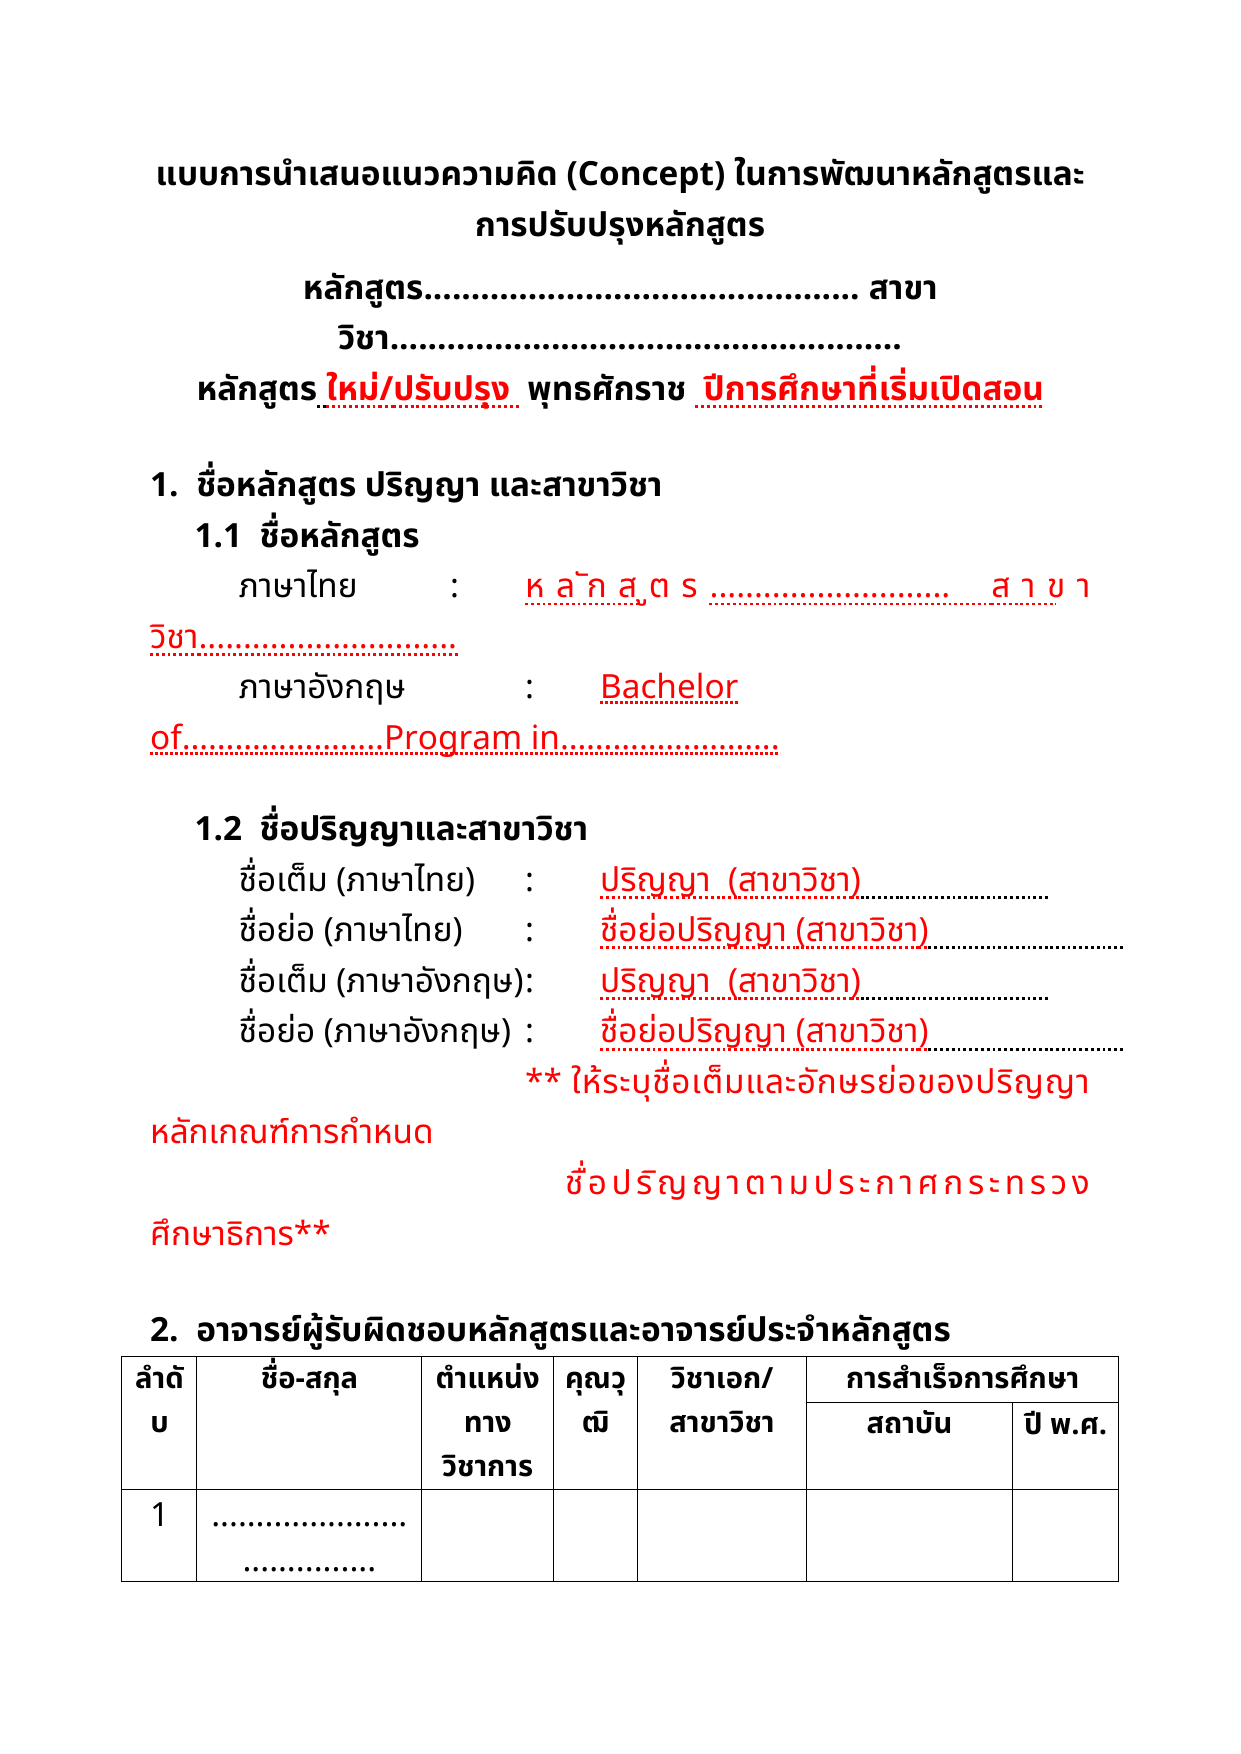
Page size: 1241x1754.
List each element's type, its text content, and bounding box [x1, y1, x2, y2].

text ชื่อเต็ม (ภาษาไทย) : ปริญญา (สาขาวิชา) [150, 855, 1090, 906]
table_cell สถาบัน [807, 1403, 1012, 1489]
table_header การสำเร็จการศึกษา [807, 1357, 1118, 1402]
text หลักสูตร ใหม่/ปรับปรุง พุทธศักราช ปีการศึกษาที่เริ่มเปิดสอน [150, 365, 1090, 415]
text ชื่อเต็ม (ภาษาอังกฤษ) : ปริญญา (สาขาวิชา) [150, 957, 1090, 1007]
table_cell [638, 1490, 806, 1581]
text ชื่อย่อ (ภาษาอังกฤษ) : ชื่อย่อปริญญา (สาขาวิชา) [150, 1007, 1090, 1058]
text ชื่อปริญญาตามประกาศกระทรวงศึกษาธิการ** [150, 1159, 1090, 1260]
table_cell ปี พ.ศ. [1013, 1403, 1118, 1489]
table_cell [197, 1490, 421, 1581]
table_cell [807, 1490, 1012, 1581]
text ภาษาไทย : หลักสูตร........................... สาขาวิชา............................. [150, 562, 1090, 663]
table_header ตำแหน่งทางวิชาการ [422, 1357, 553, 1489]
text 2. อาจารย์ผู้รับผิดชอบหลักสูตรและอาจารย์ประจำหลักสูตร [150, 1305, 1090, 1356]
text หลักสูตร.............................................. สาขาวิชา...................................................... [150, 263, 1090, 365]
table_cell [1013, 1490, 1118, 1581]
table_cell [422, 1490, 553, 1581]
table_header คุณวุฒิ [554, 1357, 637, 1489]
text 1.2 ชื่อปริญญาและสาขาวิชา [150, 805, 1090, 855]
table_cell [554, 1490, 637, 1581]
text ** ให้ระบุชื่อเต็มและอักษรย่อของปริญญาหลักเกณฑ์การกำหนด [150, 1058, 1090, 1159]
text 1. ชื่อหลักสูตร ปริญญา และสาขาวิชา [150, 461, 1090, 511]
table_cell 1 [122, 1490, 196, 1581]
text 1.1 ชื่อหลักสูตร [150, 511, 1090, 562]
table_header ชื่อ-สกุล [197, 1357, 421, 1489]
text ภาษาอังกฤษ : Bachelor of…………………..Program in……………………. [150, 663, 1090, 759]
text แบบการนำเสนอแนวความคิด (Concept) ในการพัฒนาหลักสูตรและการปรับปรุงหลักสูตร [150, 150, 1090, 251]
table_header วิชาเอก/สาขาวิชา [638, 1357, 806, 1489]
table_header ลำดับ [122, 1357, 196, 1489]
text ชื่อย่อ (ภาษาไทย) : ชื่อย่อปริญญา (สาขาวิชา) [150, 906, 1090, 957]
